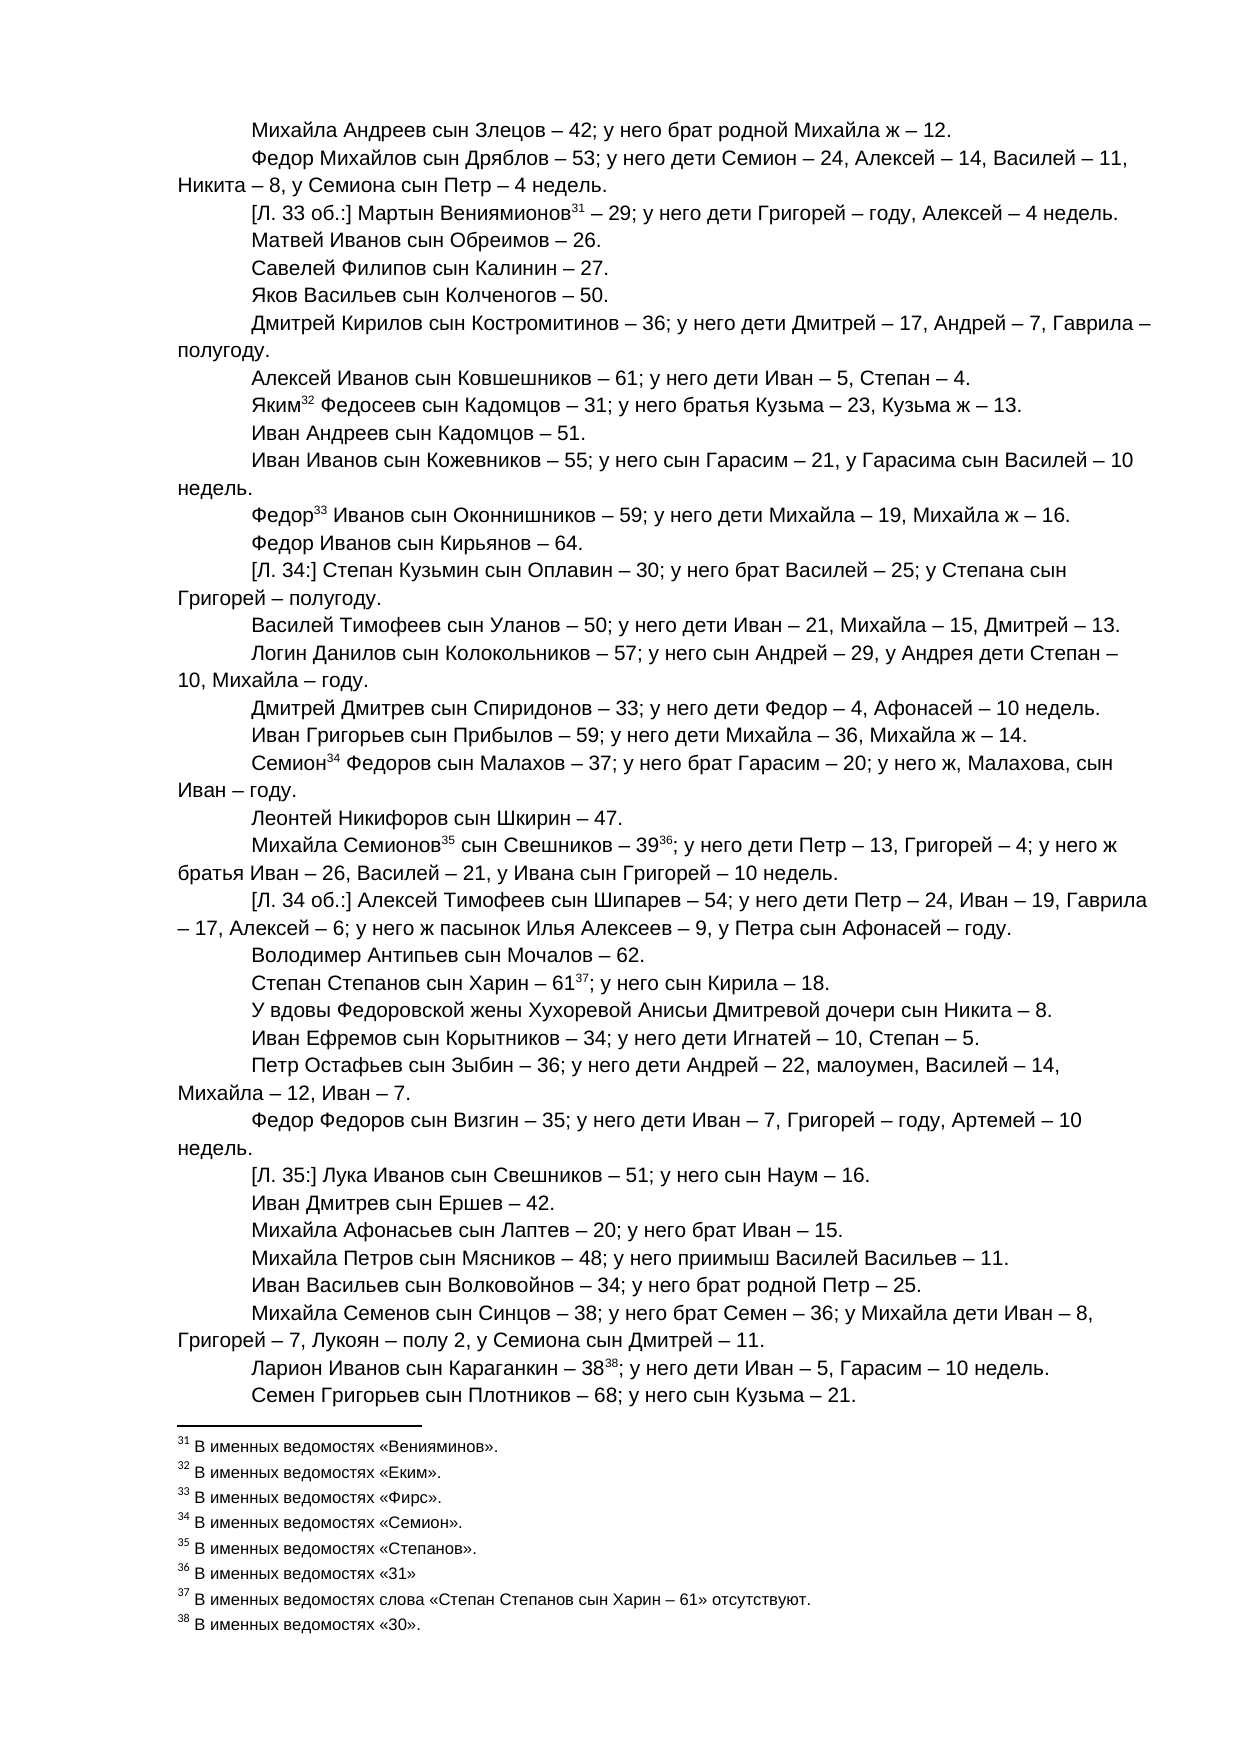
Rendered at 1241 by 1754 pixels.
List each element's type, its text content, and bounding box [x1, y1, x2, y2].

text [Л. 33 об.:] Мартын Вениямионов – 29; у него дети Григорей – году, Алексей – 4 недель. [177, 201, 1152, 224]
text У вдовы Федоровской жены Хухоревой Анисьи Дмитревой дочери сын Никита – 8. [177, 998, 1152, 1022]
text Михайла Семионов сын Свешников – 39; у него дети Петр – 13, Григорей – 4; у него ж братья Иван – 26, Василей – 21, у Ивана сын Григорей – 10 недель. [177, 833, 1152, 884]
text [Л. 34:] Степан Кузьмин сын Оплавин – 30; у него брат Василей – 25; у Степана сын Григорей – полугоду. [177, 558, 1152, 609]
text Иван Дмитрев сын Ершев – 42. [177, 1191, 1152, 1214]
text Леонтей Никифоров сын Шкирин – 47. [177, 806, 1152, 829]
text Дмитрей Дмитрев сын Спиридонов – 33; у него дети Федор – 4, Афонасей – 10 недель. [177, 696, 1152, 719]
text Алексей Иванов сын Ковшешников – 61; у него дети Иван – 5, Степан – 4. [177, 366, 1152, 389]
text Иван Андреев сын Кадомцов – 51. [177, 421, 1152, 444]
text Яким Федосеев сын Кадомцов – 31; у него братья Кузьма – 23, Кузьма ж – 13. [177, 393, 1152, 417]
text Семен Григорьев сын Плотников – 68; у него сын Кузьма – 21. [177, 1383, 1152, 1407]
text Федор Иванов сын Оконнишников – 59; у него дети Михайла – 19, Михайла ж – 16. [177, 503, 1152, 527]
text Василей Тимофеев сын Уланов – 50; у него дети Иван – 21, Михайла – 15, Дмитрей – 13. [177, 613, 1152, 637]
text Володимер Антипьев сын Мочалов – 62. [177, 943, 1152, 967]
text Иван Григорьев сын Прибылов – 59; у него дети Михайла – 36, Михайла ж – 14. [177, 723, 1152, 747]
text Петр Остафьев сын Зыбин – 36; у него дети Андрей – 22, малоумен, Василей – 14, Михайла – 12, Иван – 7. [177, 1053, 1152, 1104]
text Дмитрей Кирилов сын Костромитинов – 36; у него дети Дмитрей – 17, Андрей – 7, Гаврила – полугоду. [177, 311, 1152, 362]
text Михайла Семенов сын Синцов – 38; у него брат Семен – 36; у Михайла дети Иван – 8, Григорей – 7, Лукоян – полу 2, у Семиона сын Дмитрей – 11. [177, 1301, 1152, 1352]
text Иван Ефремов сын Корытников – 34; у него дети Игнатей – 10, Степан – 5. [177, 1026, 1152, 1049]
text Савелей Филипов сын Калинин – 27. [177, 256, 1152, 279]
text Яков Васильев сын Колченогов – 50. [177, 283, 1152, 307]
text Федор Иванов сын Кирьянов – 64. [177, 531, 1152, 554]
text Федор Михайлов сын Дряблов – 53; у него дети Семион – 24, Алексей – 14, Василей – 11, Никита – 8, у Семиона сын Петр – 4 недель. [177, 146, 1152, 197]
text Логин Данилов сын Колокольников – 57; у него сын Андрей – 29, у Андрея дети Степан – 10, Михайла – году. [177, 641, 1152, 692]
text Семион Федоров сын Малахов – 37; у него брат Гарасим – 20; у него ж, Малахова, сын Иван – году. [177, 751, 1152, 802]
text Ларион Иванов сын Караганкин – 38; у него дети Иван – 5, Гарасим – 10 недель. [177, 1356, 1152, 1379]
text Степан Степанов сын Харин – 61; у него сын Кирила – 18. [177, 971, 1152, 994]
text Матвей Иванов сын Обреимов – 26. [177, 228, 1152, 252]
text Иван Васильев сын Волковойнов – 34; у него брат родной Петр – 25. [177, 1273, 1152, 1297]
text Иван Иванов сын Кожевников – 55; у него сын Гарасим – 21, у Гарасима сын Василей – 10 недель. [177, 448, 1152, 499]
text Михайла Петров сын Мясников – 48; у него приимыш Василей Васильев – 11. [177, 1246, 1152, 1269]
text [Л. 35:] Лука Иванов сын Свешников – 51; у него сын Наум – 16. [177, 1163, 1152, 1187]
text Михайла Андреев сын Злецов – 42; у него брат родной Михайла ж – 12. [177, 118, 1152, 142]
text [Л. 34 об.:] Алексей Тимофеев сын Шипарев – 54; у него дети Петр – 24, Иван – 19, Гаврила – 17, Алексей – 6; у него ж пасынок Илья Алексеев – 9, у Петра сын Афонасей – году. [177, 888, 1152, 939]
text Михайла Афонасьев сын Лаптев – 20; у него брат Иван – 15. [177, 1218, 1152, 1242]
text Федор Федоров сын Визгин – 35; у него дети Иван – 7, Григорей – году, Артемей – 10 недель. [177, 1108, 1152, 1159]
